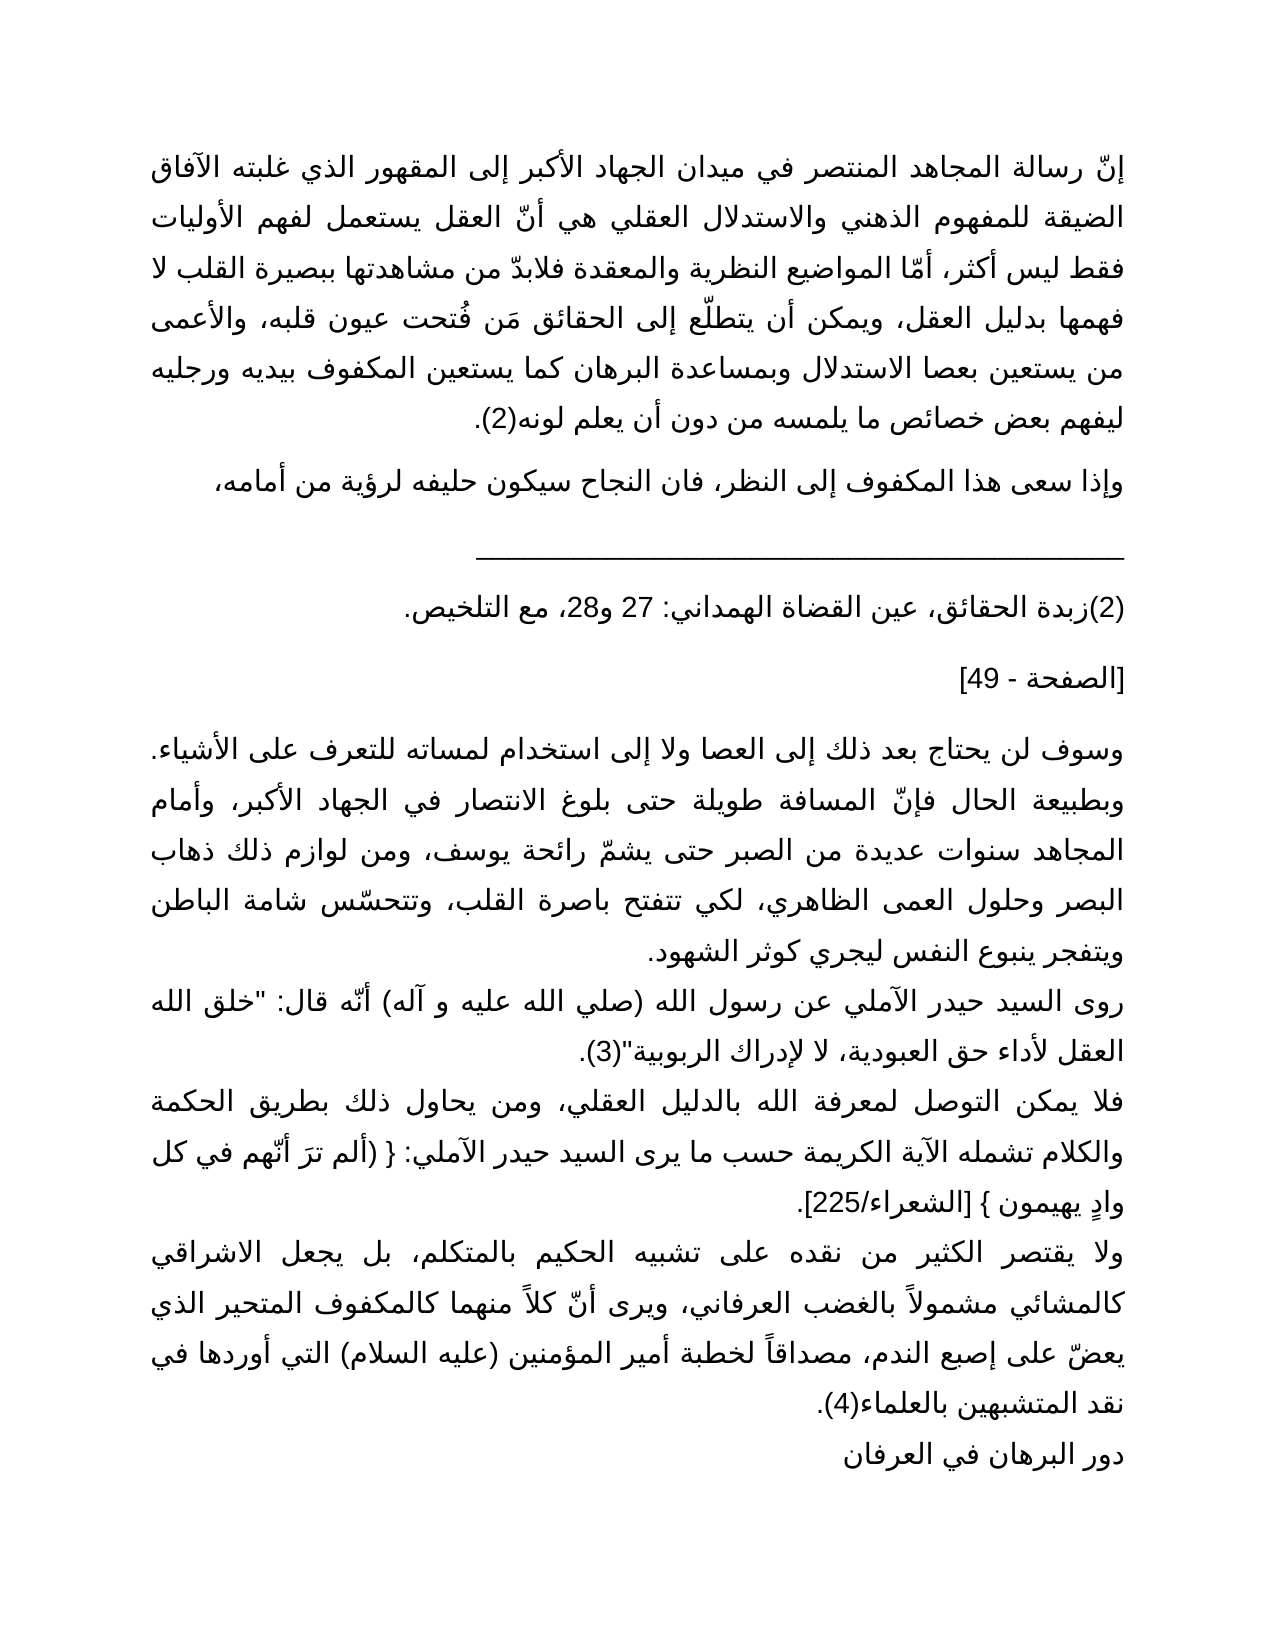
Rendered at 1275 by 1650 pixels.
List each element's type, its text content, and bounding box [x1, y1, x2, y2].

text ________________________________________ [150, 527, 1125, 561]
text إنّ رسالة المجاهد المنتصر في ميدان الجهاد الأكبر إلى المقهور الذي غلبته الآفاق الضيقة للمفهوم الذهني والاستدلال العقلي هي أنّ العقل يستعمل لفهم الأوليات فقط ليس أكثر، أمّا المواضيع النظرية والمعقدة فلابدّ من مشاهدتها ببصيرة القلب لا فهمها بدليل العقل، ويمكن أن يتطلّع إلى الحقائق مَن فُتحت عيون قلبه، والأعمى من يستعين بعصا الاستدلال وبمساعدة البرهان كما يستعين المكفوف بيديه ورجليه ليفهم بعض خصائص ما يلمسه من دون أن يعلم لونه(2). [150, 150, 1125, 435]
text فلا يمكن التوصل لمعرفة الله بالدليل العقلي، ومن يحاول ذلك بطريق الحكمة والكلام تشمله الآية الكريمة حسب ما يرى السيد حيدر الآملي: { (ألم ترَ أنّهم في كل وادٍ يهيمون } [الشعراء/225]. [150, 1084, 1125, 1219]
text [الصفحة - 49] [150, 661, 1125, 695]
text (2)زبدة الحقائق، عين القضاة الهمداني: 27 و28، مع التلخيص. [150, 590, 1125, 623]
text دور البرهان في العرفان [150, 1437, 1125, 1470]
text ولا يقتصر الكثير من نقده على تشبيه الحكيم بالمتكلم، بل يجعل الاشراقي كالمشائي مشمولاً بالغضب العرفاني، ويرى أنّ كلاً منهما كالمكفوف المتحير الذي يعضّ على إصبع الندم، مصداقاً لخطبة أمير المؤمنين (عليه السلام) التي أوردها في نقد المتشبهين بالعلماء(4). [150, 1235, 1125, 1420]
text وإذا سعى هذا المكفوف إلى النظر، فان النجاح سيكون حليفه لرؤية من أمامه، [150, 464, 1125, 498]
text روى السيد حيدر الآملي عن رسول الله (صلي الله عليه و آله) أنّه قال: "خلق الله العقل لأداء حق العبودية، لا لإدراك الربوبية"(3). [150, 984, 1125, 1068]
text وسوف لن يحتاج بعد ذلك إلى العصا ولا إلى استخدام لمساته للتعرف على الأشياء. وبطبيعة الحال فإنّ المسافة طويلة حتى بلوغ الانتصار في الجهاد الأكبر، وأمام المجاهد سنوات عديدة من الصبر حتى يشمّ رائحة يوسف، ومن لوازم ذلك ذهاب البصر وحلول العمى الظاهري، لكي تتفتح باصرة القلب، وتتحسّس شامة الباطن ويتفجر ينبوع النفس ليجري كوثر الشهود. [150, 732, 1125, 967]
